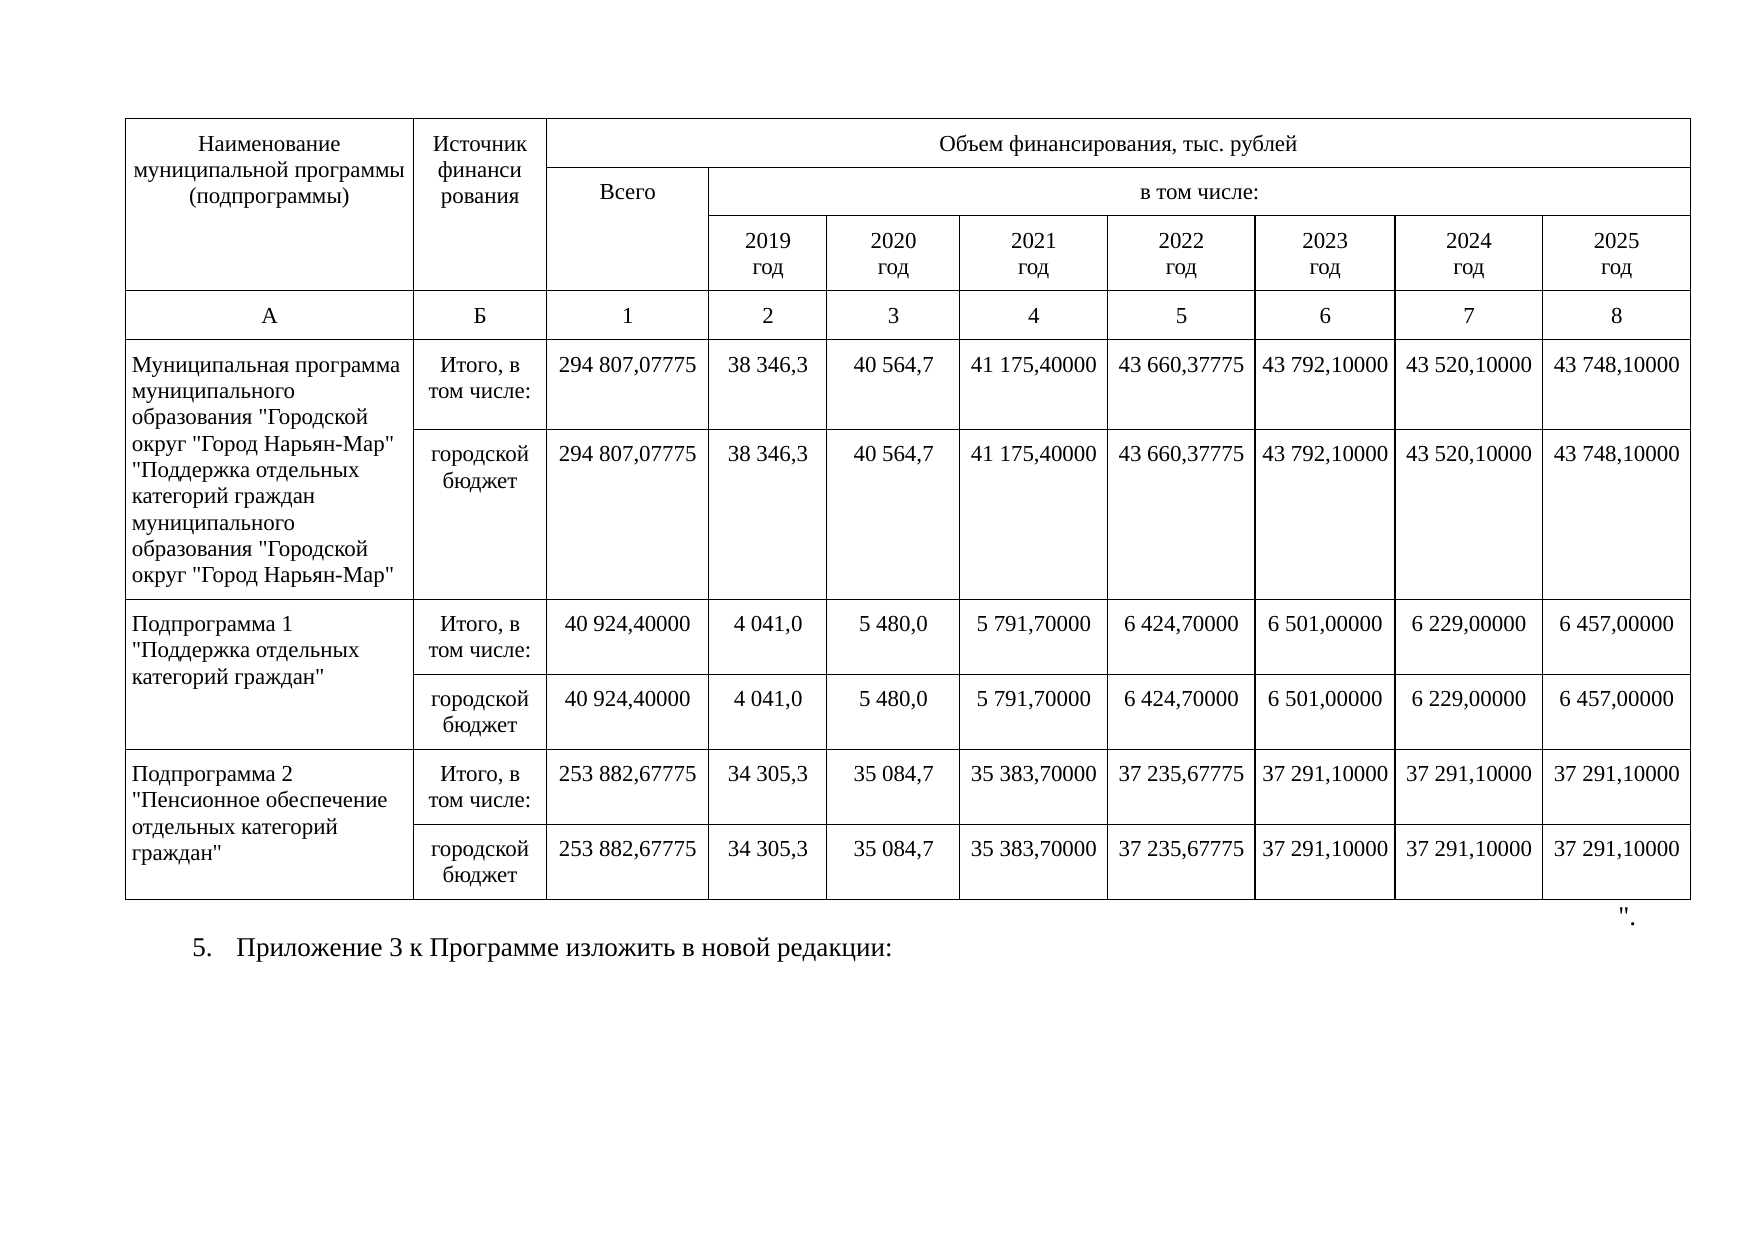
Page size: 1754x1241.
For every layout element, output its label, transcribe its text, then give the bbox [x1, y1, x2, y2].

table_cell городской бюджет [414, 825, 546, 898]
table_cell 5 480,0 [827, 600, 959, 673]
table_cell 2025 год [1543, 216, 1690, 290]
table_cell 6 424,70000 [1108, 600, 1254, 673]
table_cell 43 748,10000 [1543, 340, 1690, 429]
table_header Источник финанси рования [414, 119, 546, 290]
table_cell 8 [1543, 291, 1690, 339]
table_cell 3 [827, 291, 959, 339]
table_cell 2019 год [709, 216, 826, 290]
table_cell 2022 год [1108, 216, 1254, 290]
table_cell 6 229,00000 [1396, 600, 1542, 673]
table_cell 37 291,10000 [1396, 825, 1542, 898]
table_cell 5 [1108, 291, 1254, 339]
table_cell 43 520,10000 [1396, 340, 1542, 429]
table_cell 2020 год [827, 216, 959, 290]
table_cell 5 791,70000 [960, 675, 1107, 748]
table_cell 37 291,10000 [1256, 750, 1394, 823]
table_cell 38 346,3 [709, 430, 826, 598]
table_cell Б [414, 291, 546, 339]
table_cell 2024 год [1396, 216, 1542, 290]
table_cell Итого, в том числе: [414, 600, 546, 673]
table_header Объем финансирования, тыс. рублей [547, 119, 1690, 167]
table_cell 40 564,7 [827, 430, 959, 598]
table_cell 6 457,00000 [1543, 600, 1690, 673]
table_cell 1 [547, 291, 708, 339]
table_cell 7 [1396, 291, 1542, 339]
table_cell Подпрограмма 1 "Поддержка отдельных категорий граждан" [126, 600, 413, 748]
table_cell Итого, в том числе: [414, 750, 546, 823]
table_cell 253 882,67775 [547, 750, 708, 823]
table_cell городской бюджет [414, 675, 546, 748]
text ". [118, 899, 1636, 931]
table_cell 294 807,07775 [547, 430, 708, 598]
table_cell 37 291,10000 [1396, 750, 1542, 823]
table_cell 37 291,10000 [1256, 825, 1394, 898]
table_cell 37 291,10000 [1543, 825, 1690, 898]
table_cell 40 564,7 [827, 340, 959, 429]
table_cell 35 383,70000 [960, 750, 1107, 823]
table_cell 2 [709, 291, 826, 339]
table_cell 6 229,00000 [1396, 675, 1542, 748]
table_cell 43 660,37775 [1108, 340, 1254, 429]
table_cell 253 882,67775 [547, 825, 708, 898]
table_cell 43 520,10000 [1396, 430, 1542, 598]
table_cell Муниципальная программа муниципального образования "Городской округ "Город Нарьян-Мар" "Поддержка отдельных категорий граждан муниципального образования "Городской округ "Город Нарьян-Мар" [126, 340, 413, 598]
table_cell 6 501,00000 [1256, 675, 1394, 748]
table_cell 43 792,10000 [1256, 430, 1394, 598]
table_cell 4 [960, 291, 1107, 339]
table_cell 5 480,0 [827, 675, 959, 748]
table_cell 5 791,70000 [960, 600, 1107, 673]
table_cell 4 041,0 [709, 600, 826, 673]
table_cell 40 924,40000 [547, 600, 708, 673]
table_cell 6 457,00000 [1543, 675, 1690, 748]
table_cell 41 175,40000 [960, 340, 1107, 429]
text 5. Приложение 3 к Программе изложить в новой редакции: [118, 931, 1636, 962]
table_cell А [126, 291, 413, 339]
table_cell 41 175,40000 [960, 430, 1107, 598]
table_cell 43 660,37775 [1108, 430, 1254, 598]
table_cell 6 501,00000 [1256, 600, 1394, 673]
table_cell 35 383,70000 [960, 825, 1107, 898]
table_cell 6 [1256, 291, 1394, 339]
table_cell 37 235,67775 [1108, 825, 1254, 898]
table_cell 43 748,10000 [1543, 430, 1690, 598]
table_cell 34 305,3 [709, 750, 826, 823]
table_cell 35 084,7 [827, 750, 959, 823]
table_cell 37 291,10000 [1543, 750, 1690, 823]
table_cell 38 346,3 [709, 340, 826, 429]
table_cell Итого, в том числе: [414, 340, 546, 429]
table_cell 294 807,07775 [547, 340, 708, 429]
table_cell 2021 год [960, 216, 1107, 290]
table_cell 35 084,7 [827, 825, 959, 898]
table_cell 34 305,3 [709, 825, 826, 898]
table_cell 37 235,67775 [1108, 750, 1254, 823]
table_cell в том числе: [709, 168, 1690, 215]
table_cell Всего [547, 168, 708, 290]
table_cell Подпрограмма 2 "Пенсионное обеспечение отдельных категорий граждан" [126, 750, 413, 898]
table_cell 4 041,0 [709, 675, 826, 748]
table_cell 43 792,10000 [1256, 340, 1394, 429]
table_cell 6 424,70000 [1108, 675, 1254, 748]
table_cell городской бюджет [414, 430, 546, 598]
table_cell 2023 год [1256, 216, 1394, 290]
table_header Наименование муниципальной программы (подпрограммы) [126, 119, 413, 290]
table_cell 40 924,40000 [547, 675, 708, 748]
